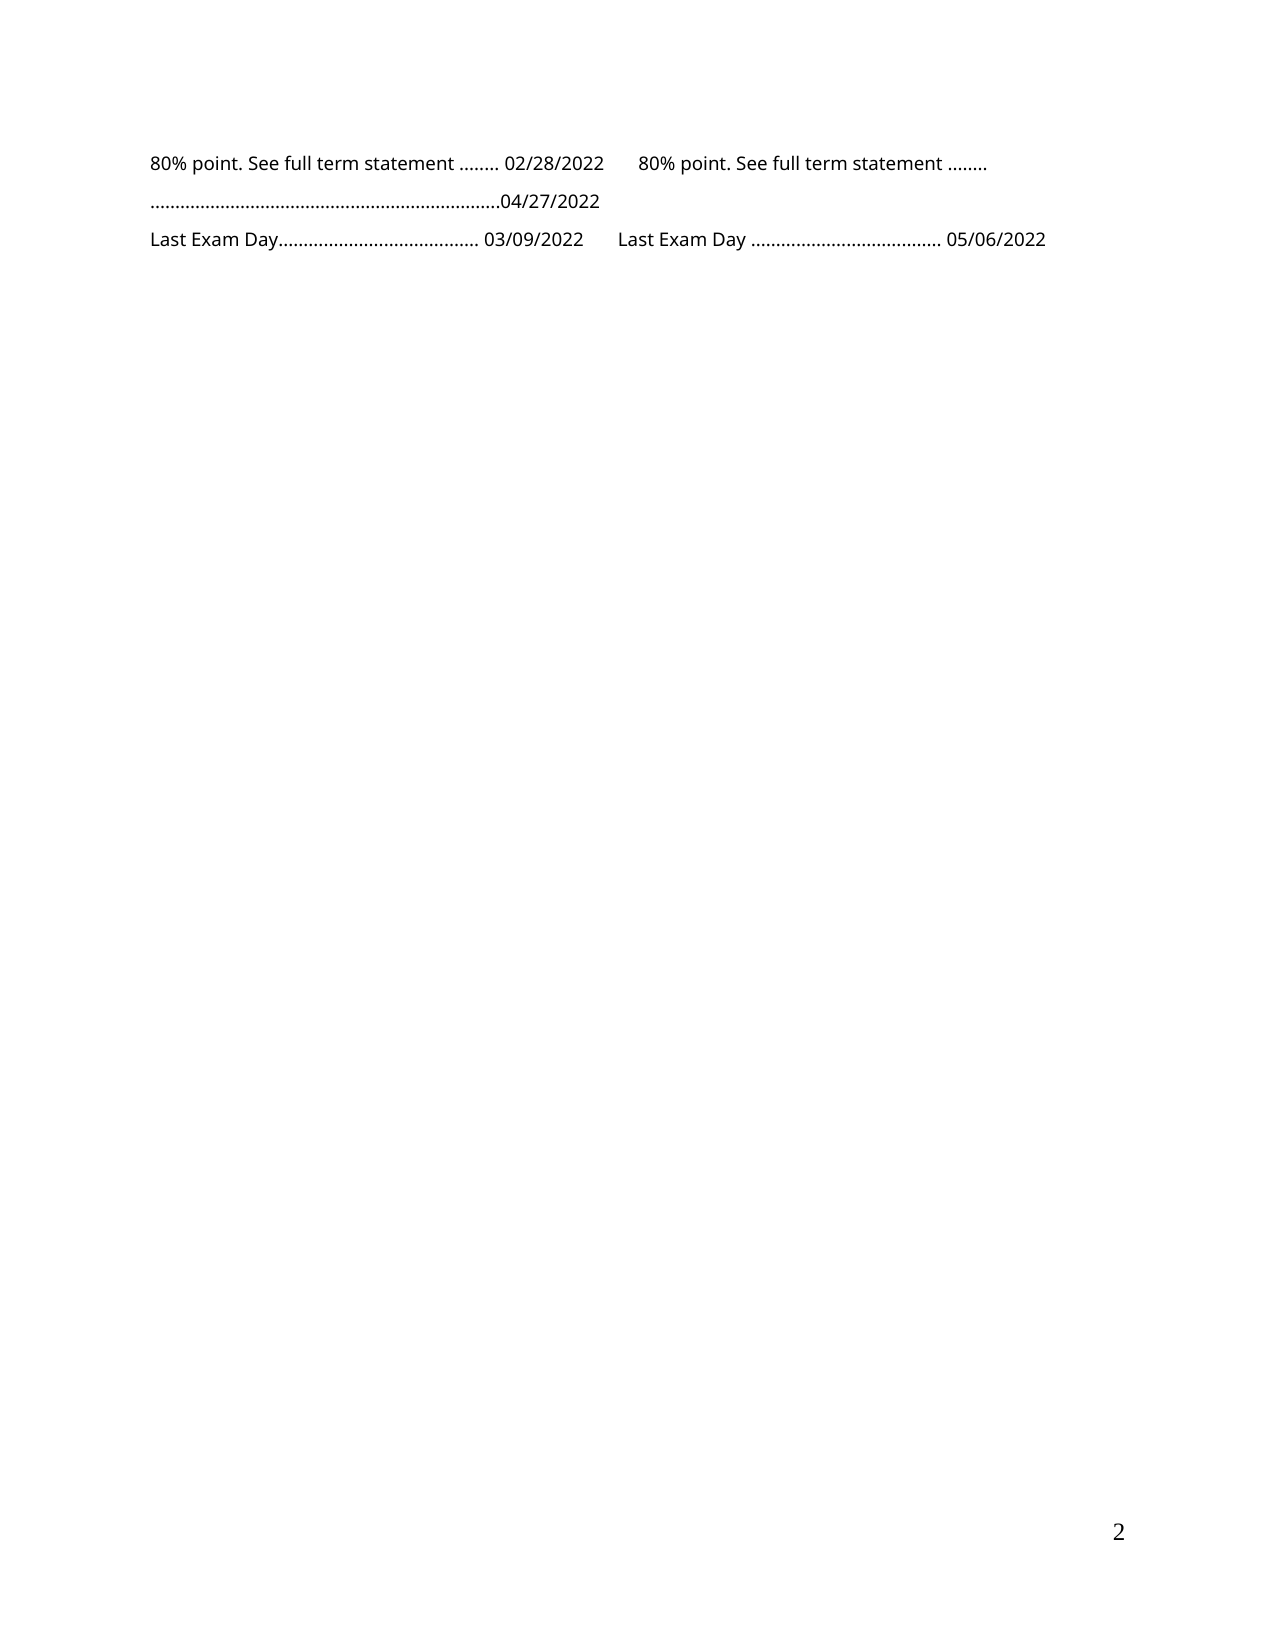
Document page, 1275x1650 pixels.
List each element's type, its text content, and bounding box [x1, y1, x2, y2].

text 80% point. See full term statement ........ 02/28/2022 80% point. See full term statement ........ 04/27/2022 [150, 150, 1125, 214]
text Last Exam Day ........................................ 03/09/2022 Last Exam Day ...................................... 05/06/2022 [150, 226, 1125, 252]
